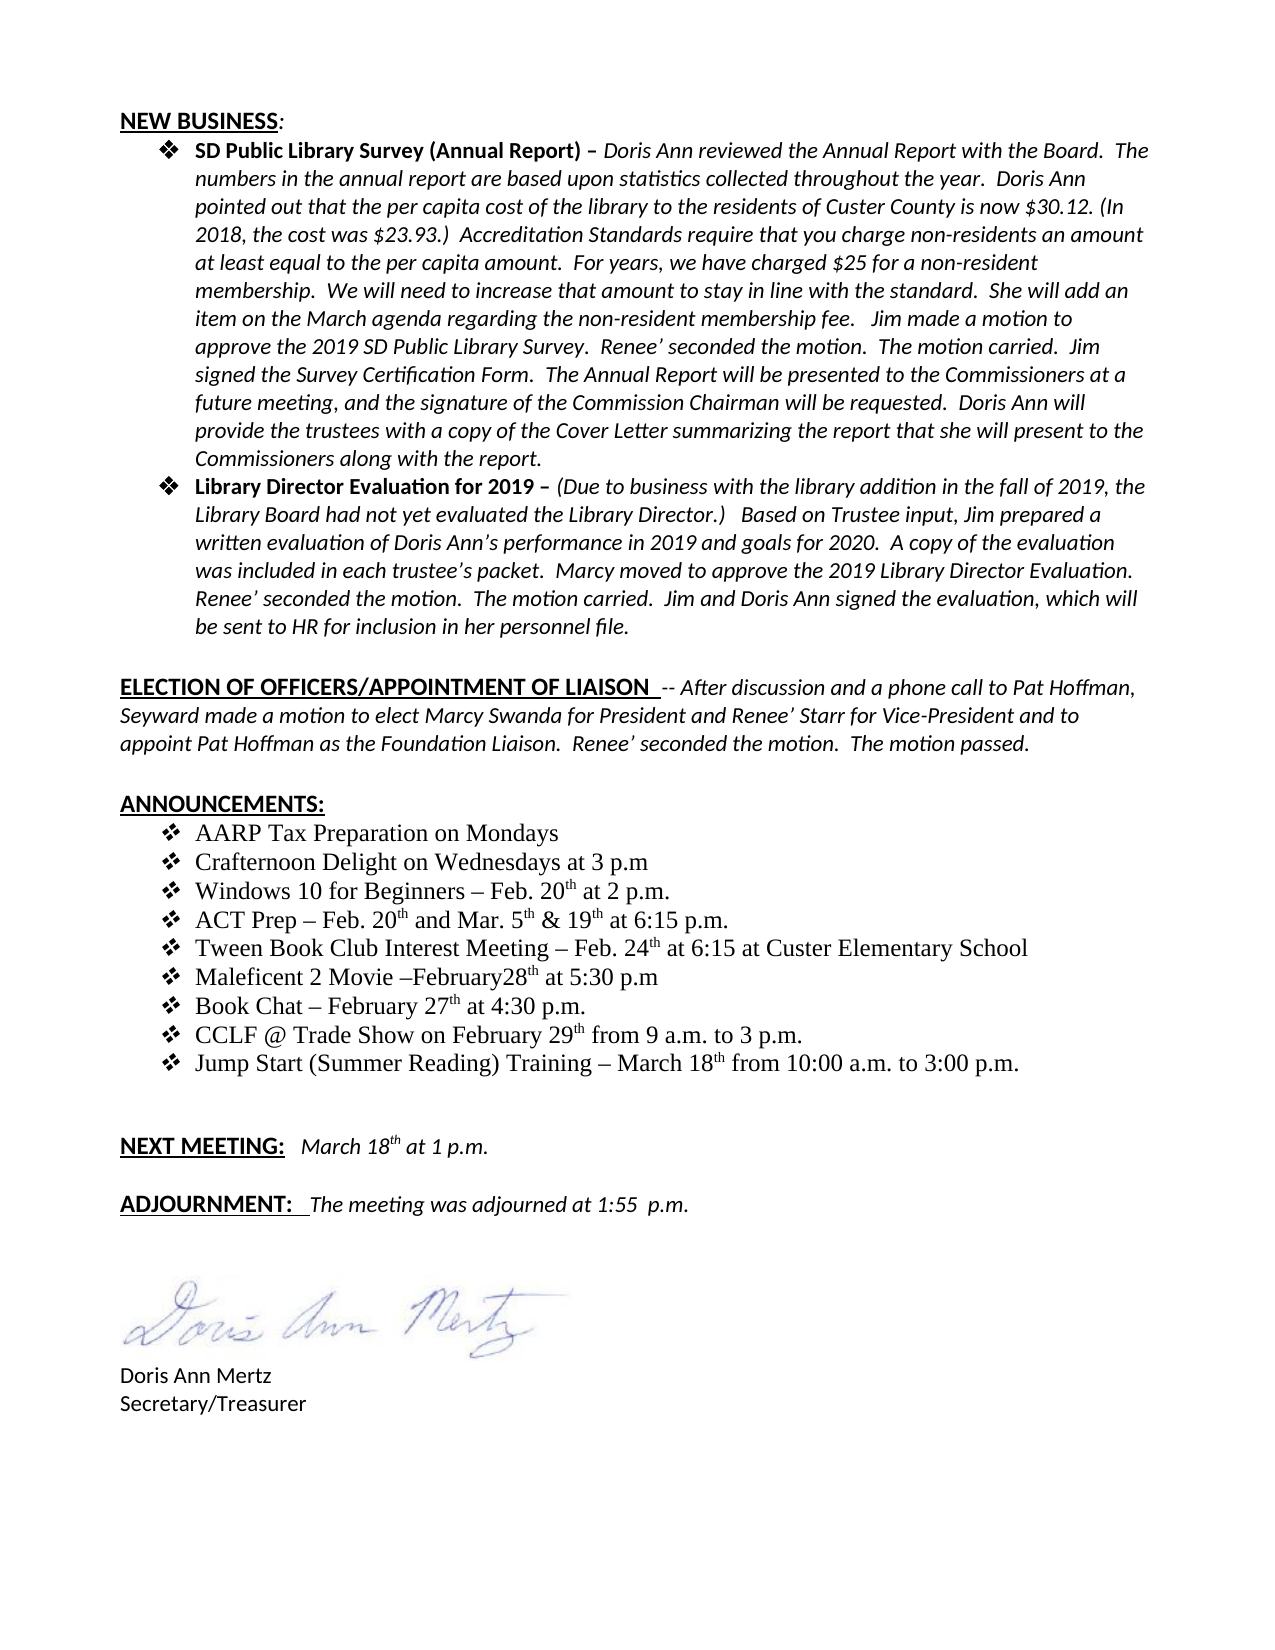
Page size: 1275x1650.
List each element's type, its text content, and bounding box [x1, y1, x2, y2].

list Crafternoon Delight on Wednesdays at 3 p.m [157, 847, 1155, 876]
list Maleficent 2 Movie –February28th at 5:30 p.m [157, 962, 1155, 991]
list Book Chat – February 27th at 4:30 p.m. [157, 991, 1155, 1020]
text Election of Officers/Appointment of Liaison -- After discussion and a phone call to Pat Hoffman, Seyward made a motion to elect Marcy Swanda for President and Renee’ Starr for Vice-President and to appoint Pat Hoffman as the Foundation Liaison. Renee’ seconded the motion. The motion passed. [120, 671, 1155, 757]
list Tween Book Club Interest Meeting – Feb. 24th at 6:15 at Custer Elementary School [157, 933, 1155, 962]
list ACT Prep – Feb. 20th and Mar. 5th & 19th at 6:15 p.m. [157, 905, 1155, 933]
picture [120, 1275, 575, 1361]
list Jump Start (Summer Reading) Training – March 18th from 10:00 a.m. to 3:00 p.m. [157, 1048, 1155, 1077]
text Doris Ann Mertz [120, 1361, 1155, 1389]
list CCLF @ Trade Show on February 29th from 9 a.m. to 3 p.m. [157, 1020, 1155, 1048]
text NEW BUSINESS: [120, 106, 1155, 136]
text ADJOURNMENT: The meeting was adjourned at 1:55 p.m. [120, 1188, 1155, 1219]
text ANNOUNCEMENTS: [120, 788, 1155, 818]
text NEXT MEETING: March 18th at 1 p.m. [120, 1130, 1155, 1161]
text Secretary/Treasurer [120, 1389, 1155, 1417]
list AARP Tax Preparation on Mondays [157, 818, 1155, 847]
list Library Director Evaluation for 2019 – (Due to business with the library addition in the fall of 2019, the Library Board had not yet evaluated the Library Director.) Based on Trustee input, Jim prepared a written evaluation of Doris Ann’s performance in 2019 and goals for 2020. A copy of the evaluation was included in each trustee’s packet. Marcy moved to approve the 2019 Library Director Evaluation. Renee’ seconded the motion. The motion carried. Jim and Doris Ann signed the evaluation, which will be sent to HR for inclusion in her personnel file. [157, 472, 1155, 640]
list SD Public Library Survey (Annual Report) – Doris Ann reviewed the Annual Report with the Board. The numbers in the annual report are based upon statistics collected throughout the year. Doris Ann pointed out that the per capita cost of the library to the residents of Custer County is now $30.12. (In 2018, the cost was $23.93.) Accreditation Standards require that you charge non-residents an amount at least equal to the per capita amount. For years, we have charged $25 for a non-resident membership. We will need to increase that amount to stay in line with the standard. She will add an item on the March agenda regarding the non-resident membership fee. Jim made a motion to approve the 2019 SD Public Library Survey. Renee’ seconded the motion. The motion carried. Jim signed the Survey Certification Form. The Annual Report will be presented to the Commissioners at a future meeting, and the signature of the Commission Chairman will be requested. Doris Ann will provide the trustees with a copy of the Cover Letter summarizing the report that she will present to the Commissioners along with the report. [157, 136, 1155, 472]
list Windows 10 for Beginners – Feb. 20th at 2 p.m. [157, 876, 1155, 905]
